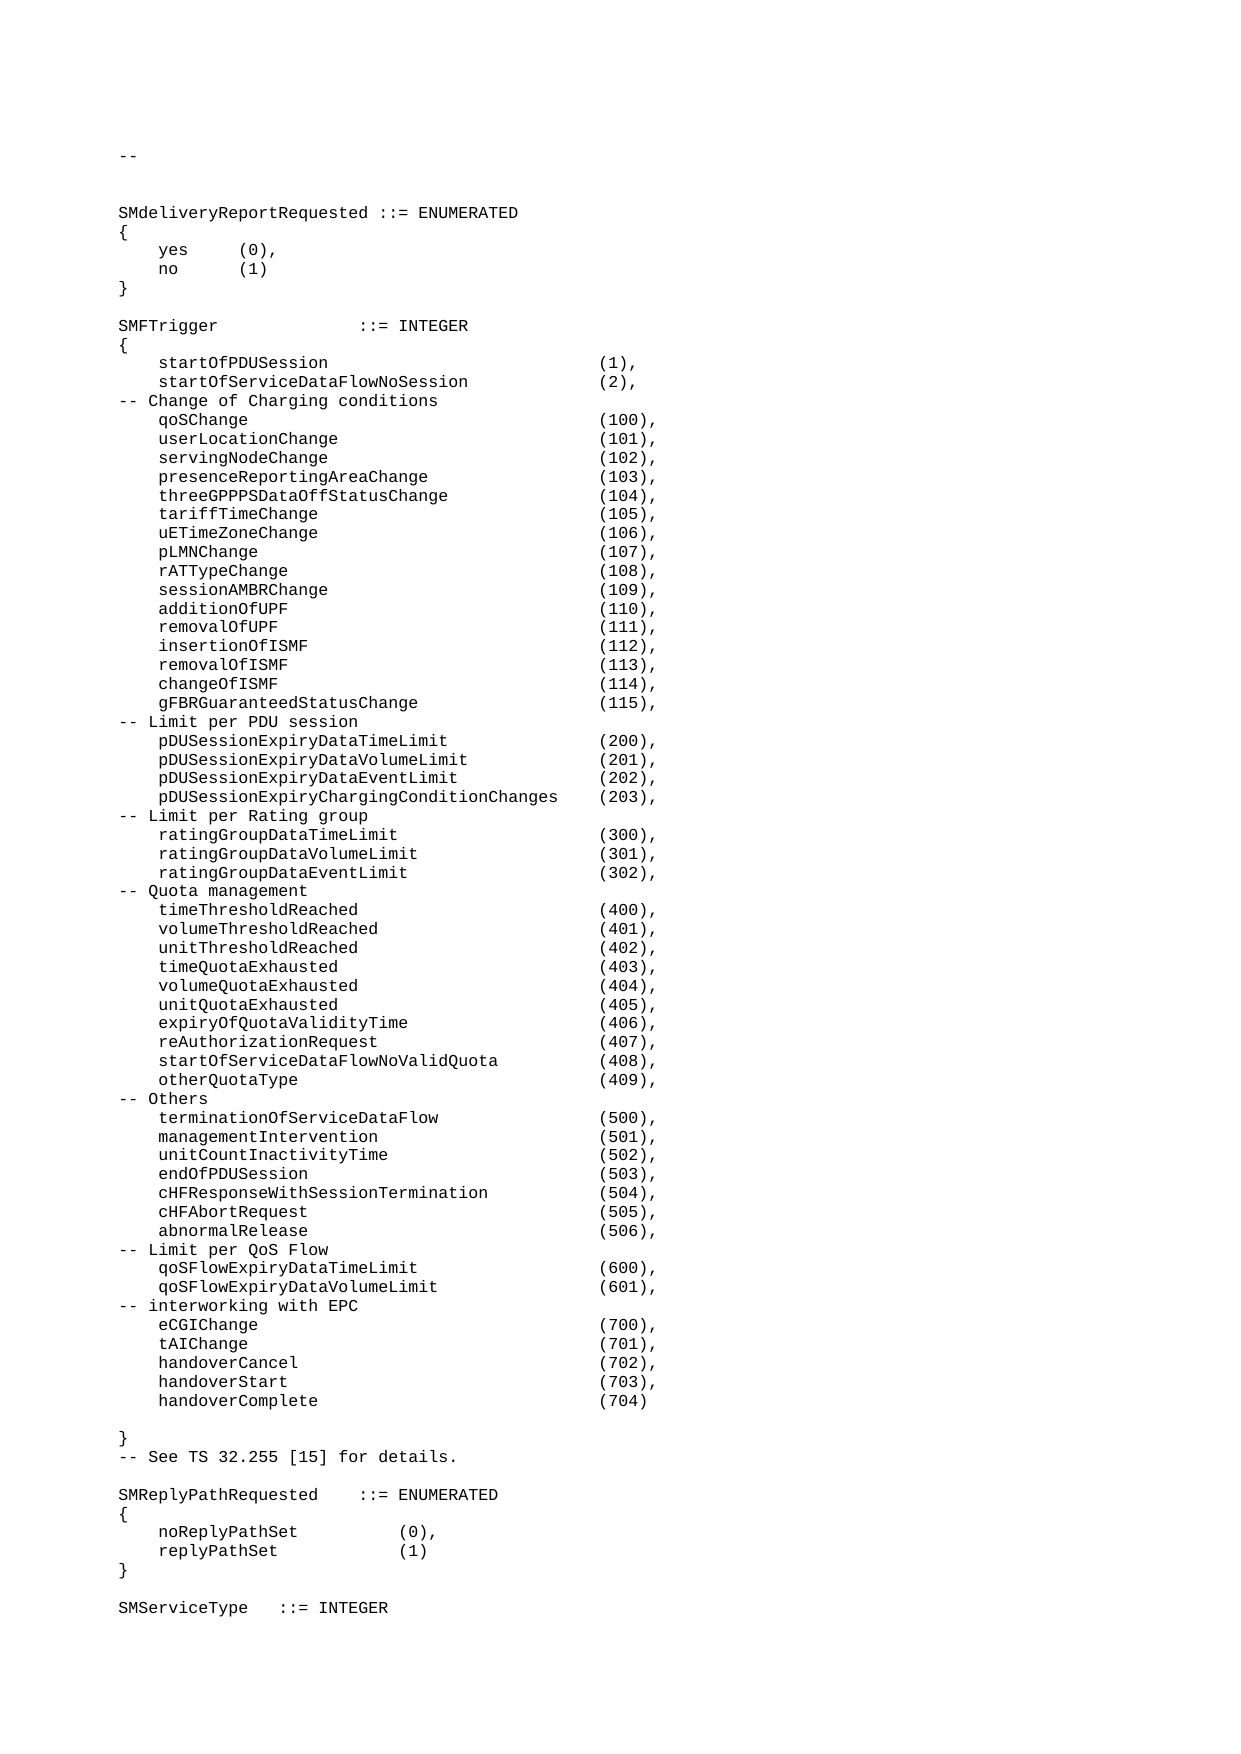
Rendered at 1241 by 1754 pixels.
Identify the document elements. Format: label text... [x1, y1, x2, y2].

text unitCountInactivityTime (502), [118, 1147, 1122, 1166]
text -- Limit per PDU session [118, 713, 1122, 732]
text threeGPPPSDataOffStatusChange (104), [118, 487, 1122, 506]
text userLocationChange (101), [118, 431, 1122, 449]
text yes (0), [118, 242, 1122, 261]
text qoSChange (100), [118, 412, 1122, 431]
text managementIntervention (501), [118, 1128, 1122, 1147]
text sessionAMBRChange (109), [118, 581, 1122, 600]
text startOfServiceDataFlowNoSession (2), [118, 374, 1122, 393]
text pDUSessionExpiryDataTimeLimit (200), [118, 732, 1122, 751]
text noReplyPathSet (0), [118, 1524, 1122, 1543]
text volumeQuotaExhausted (404), [118, 977, 1122, 996]
text otherQuotaType (409), [118, 1072, 1122, 1090]
text handoverComplete (704) [118, 1392, 1122, 1411]
text qoSFlowExpiryDataTimeLimit (600), [118, 1260, 1122, 1279]
text -- Limit per Rating group [118, 808, 1122, 826]
text gFBRGuaranteedStatusChange (115), [118, 694, 1122, 713]
text pDUSessionExpiryDataEventLimit (202), [118, 770, 1122, 789]
text ratingGroupDataEventLimit (302), [118, 864, 1122, 883]
text pLMNChange (107), [118, 544, 1122, 562]
text { [118, 336, 1122, 355]
text eCGIChange (700), [118, 1317, 1122, 1336]
text } [118, 280, 1122, 298]
text SMReplyPathRequested ::= ENUMERATED [118, 1486, 1122, 1505]
text -- [118, 148, 1122, 167]
text -- Change of Charging conditions [118, 393, 1122, 412]
text { [118, 223, 1122, 242]
text } [118, 1562, 1122, 1581]
text timeThresholdReached (400), [118, 902, 1122, 921]
text ratingGroupDataVolumeLimit (301), [118, 845, 1122, 864]
text insertionOfISMF (112), [118, 638, 1122, 657]
text -- Quota management [118, 883, 1122, 902]
text SMdeliveryReportRequested ::= ENUMERATED [118, 204, 1122, 223]
text terminationOfServiceDataFlow (500), [118, 1109, 1122, 1128]
text qoSFlowExpiryDataVolumeLimit (601), [118, 1279, 1122, 1298]
text abnormalRelease (506), [118, 1222, 1122, 1241]
text { [118, 1505, 1122, 1524]
text ratingGroupDataTimeLimit (300), [118, 826, 1122, 845]
text -- Limit per QoS Flow [118, 1241, 1122, 1260]
text removalOfISMF (113), [118, 657, 1122, 676]
text rATTypeChange (108), [118, 562, 1122, 581]
text changeOfISMF (114), [118, 676, 1122, 694]
text tariffTimeChange (105), [118, 506, 1122, 525]
text timeQuotaExhausted (403), [118, 958, 1122, 977]
text volumeThresholdReached (401), [118, 921, 1122, 939]
text unitQuotaExhausted (405), [118, 996, 1122, 1015]
text pDUSessionExpiryChargingConditionChanges (203), [118, 789, 1122, 808]
text uETimeZoneChange (106), [118, 525, 1122, 544]
text pDUSessionExpiryDataVolumeLimit (201), [118, 751, 1122, 770]
text startOfPDUSession (1), [118, 355, 1122, 374]
text servingNodeChange (102), [118, 449, 1122, 468]
text additionOfUPF (110), [118, 600, 1122, 619]
text unitThresholdReached (402), [118, 939, 1122, 958]
text SMFTrigger ::= INTEGER [118, 317, 1122, 336]
text no (1) [118, 261, 1122, 280]
text startOfServiceDataFlowNoValidQuota (408), [118, 1053, 1122, 1072]
text endOfPDUSession (503), [118, 1166, 1122, 1185]
text } [118, 1430, 1122, 1449]
text removalOfUPF (111), [118, 619, 1122, 638]
text -- See TS 32.255 [15] for details. [118, 1449, 1122, 1467]
text -- Others [118, 1090, 1122, 1109]
text handoverCancel (702), [118, 1354, 1122, 1373]
text tAIChange (701), [118, 1336, 1122, 1354]
text cHFResponseWithSessionTermination (504), [118, 1185, 1122, 1203]
text expiryOfQuotaValidityTime (406), [118, 1015, 1122, 1034]
text handoverStart (703), [118, 1373, 1122, 1392]
text presenceReportingAreaChange (103), [118, 468, 1122, 487]
text cHFAbortRequest (505), [118, 1203, 1122, 1222]
text reAuthorizationRequest (407), [118, 1034, 1122, 1053]
text -- interworking with EPC [118, 1298, 1122, 1317]
text SMServiceType ::= INTEGER [118, 1599, 1122, 1618]
text replyPathSet (1) [118, 1543, 1122, 1562]
